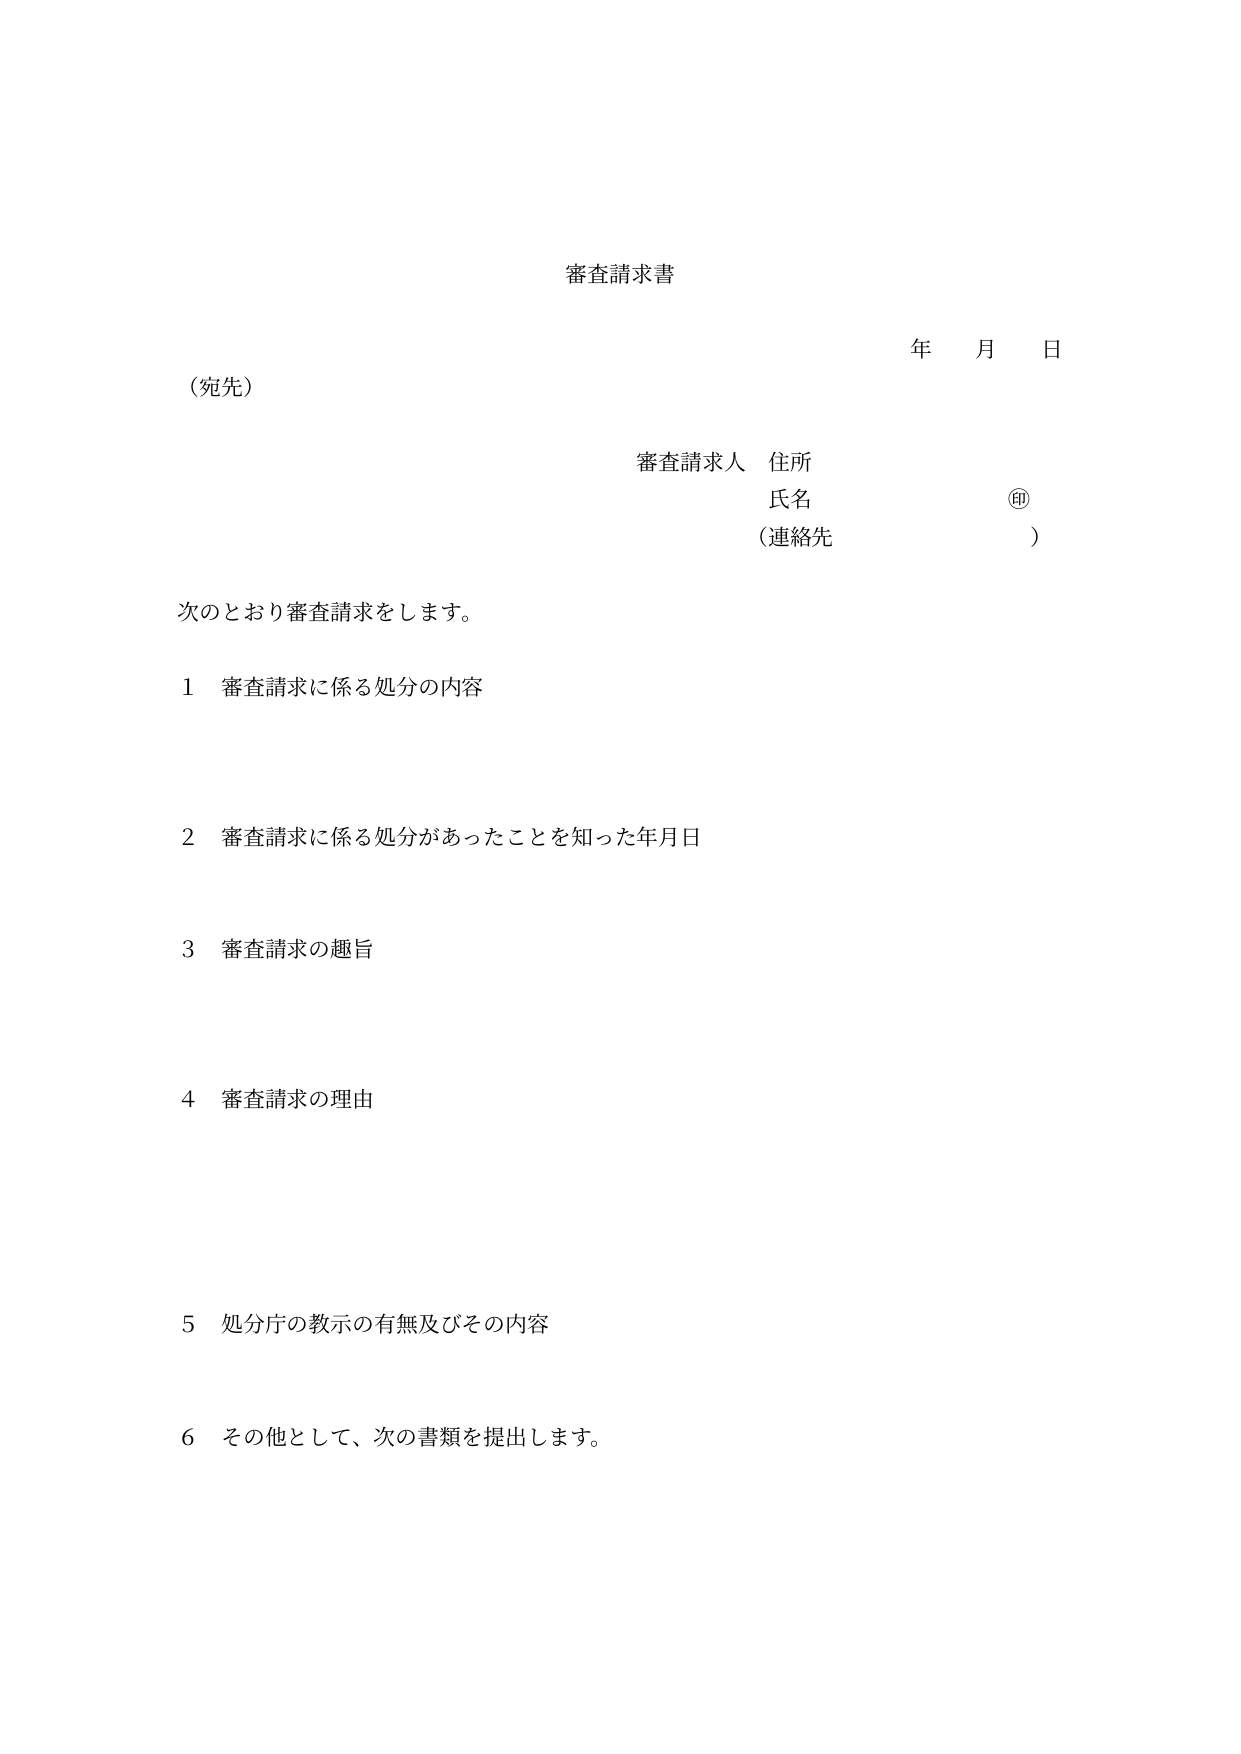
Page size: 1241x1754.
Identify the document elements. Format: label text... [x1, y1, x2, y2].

text ４ 審査請求の理由 [177, 1079, 1063, 1117]
text 氏名 ㊞ [177, 479, 1063, 517]
text ３ 審査請求の趣旨 [177, 929, 1063, 967]
text ２ 審査請求に係る処分があったことを知った年月日 [177, 817, 1063, 854]
text 審査請求人 住所 [177, 442, 1063, 479]
text 年 月 日 [177, 329, 1063, 367]
text （連絡先 ） [177, 517, 1063, 554]
text （宛先） [177, 367, 1063, 404]
text 次のとおり審査請求をします。 [177, 592, 1063, 629]
text ５ 処分庁の教示の有無及びその内容 [177, 1304, 1063, 1342]
text 審査請求書 [177, 254, 1063, 292]
text １ 審査請求に係る処分の内容 [177, 667, 1063, 704]
text ６ その他として、次の書類を提出します。 [177, 1417, 1063, 1454]
